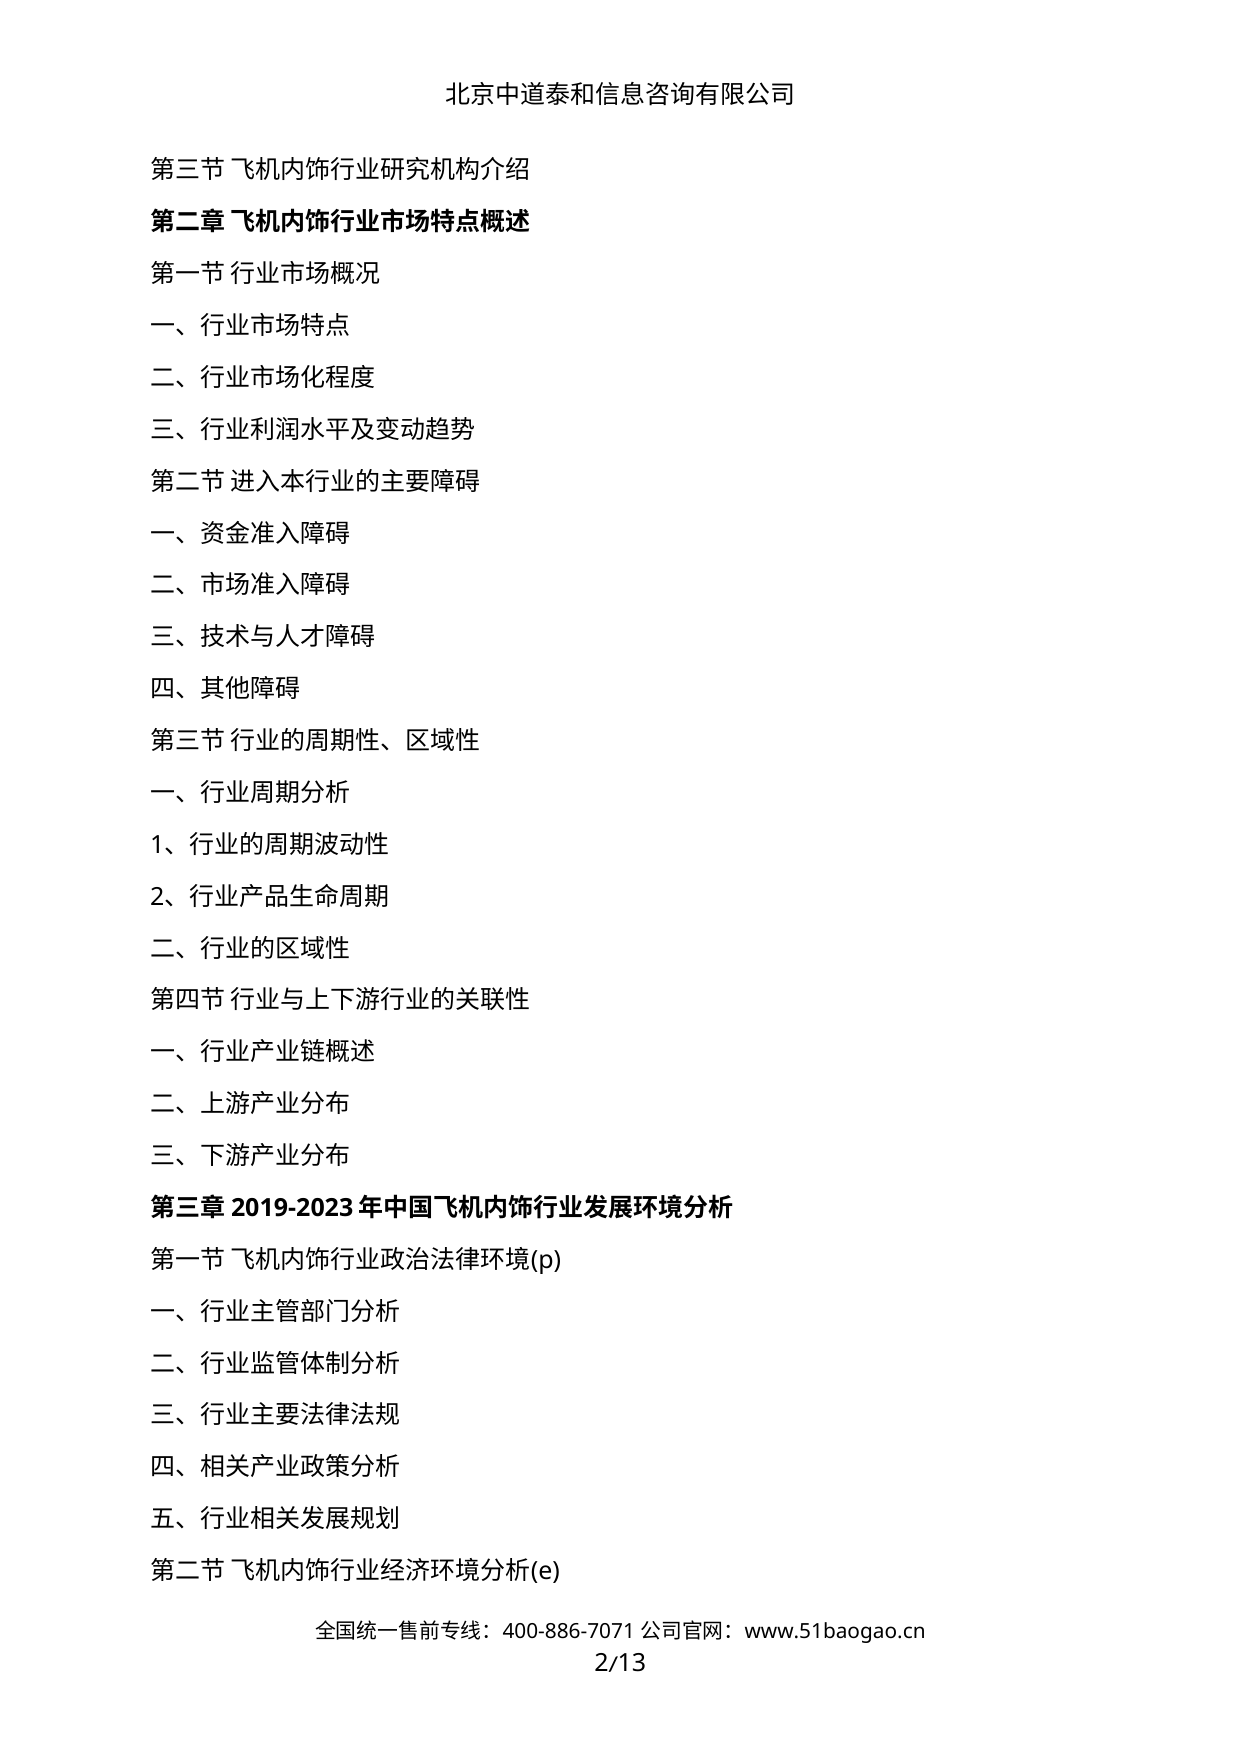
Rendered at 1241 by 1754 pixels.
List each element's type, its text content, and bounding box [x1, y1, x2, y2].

text 三、技术与人才障碍 [150, 617, 1090, 653]
text 二、行业监管体制分析 [150, 1343, 1090, 1379]
text 第三章 2019-2023年中国飞机内饰行业发展环境分析 [150, 1187, 1090, 1224]
text 一、行业主管部门分析 [150, 1291, 1090, 1327]
text 第二章 飞机内饰行业市场特点概述 [150, 202, 1090, 238]
text 第一节 行业市场概况 [150, 254, 1090, 290]
text 一、行业市场特点 [150, 306, 1090, 342]
text 二、上游产业分布 [150, 1084, 1090, 1120]
text 二、行业市场化程度 [150, 357, 1090, 394]
text 一、行业周期分析 [150, 772, 1090, 809]
text 一、行业产业链概述 [150, 1032, 1090, 1068]
text 1、行业的周期波动性 [150, 824, 1090, 861]
text 第四节 行业与上下游行业的关联性 [150, 980, 1090, 1016]
text 一、资金准入障碍 [150, 513, 1090, 549]
text 三、下游产业分布 [150, 1136, 1090, 1172]
text 三、行业利润水平及变动趋势 [150, 409, 1090, 446]
text 第二节 进入本行业的主要障碍 [150, 461, 1090, 497]
text 四、相关产业政策分析 [150, 1447, 1090, 1483]
text 第三节 行业的周期性、区域性 [150, 721, 1090, 757]
text 第三节 飞机内饰行业研究机构介绍 [150, 150, 1090, 186]
text 四、其他障碍 [150, 669, 1090, 705]
text 五、行业相关发展规划 [150, 1499, 1090, 1535]
text 2、行业产品生命周期 [150, 876, 1090, 912]
text 二、市场准入障碍 [150, 565, 1090, 601]
text 三、行业主要法律法规 [150, 1395, 1090, 1431]
text 第二节 飞机内饰行业经济环境分析(e) [150, 1551, 1090, 1587]
text 第一节 飞机内饰行业政治法律环境(p) [150, 1239, 1090, 1276]
text 二、行业的区域性 [150, 928, 1090, 964]
